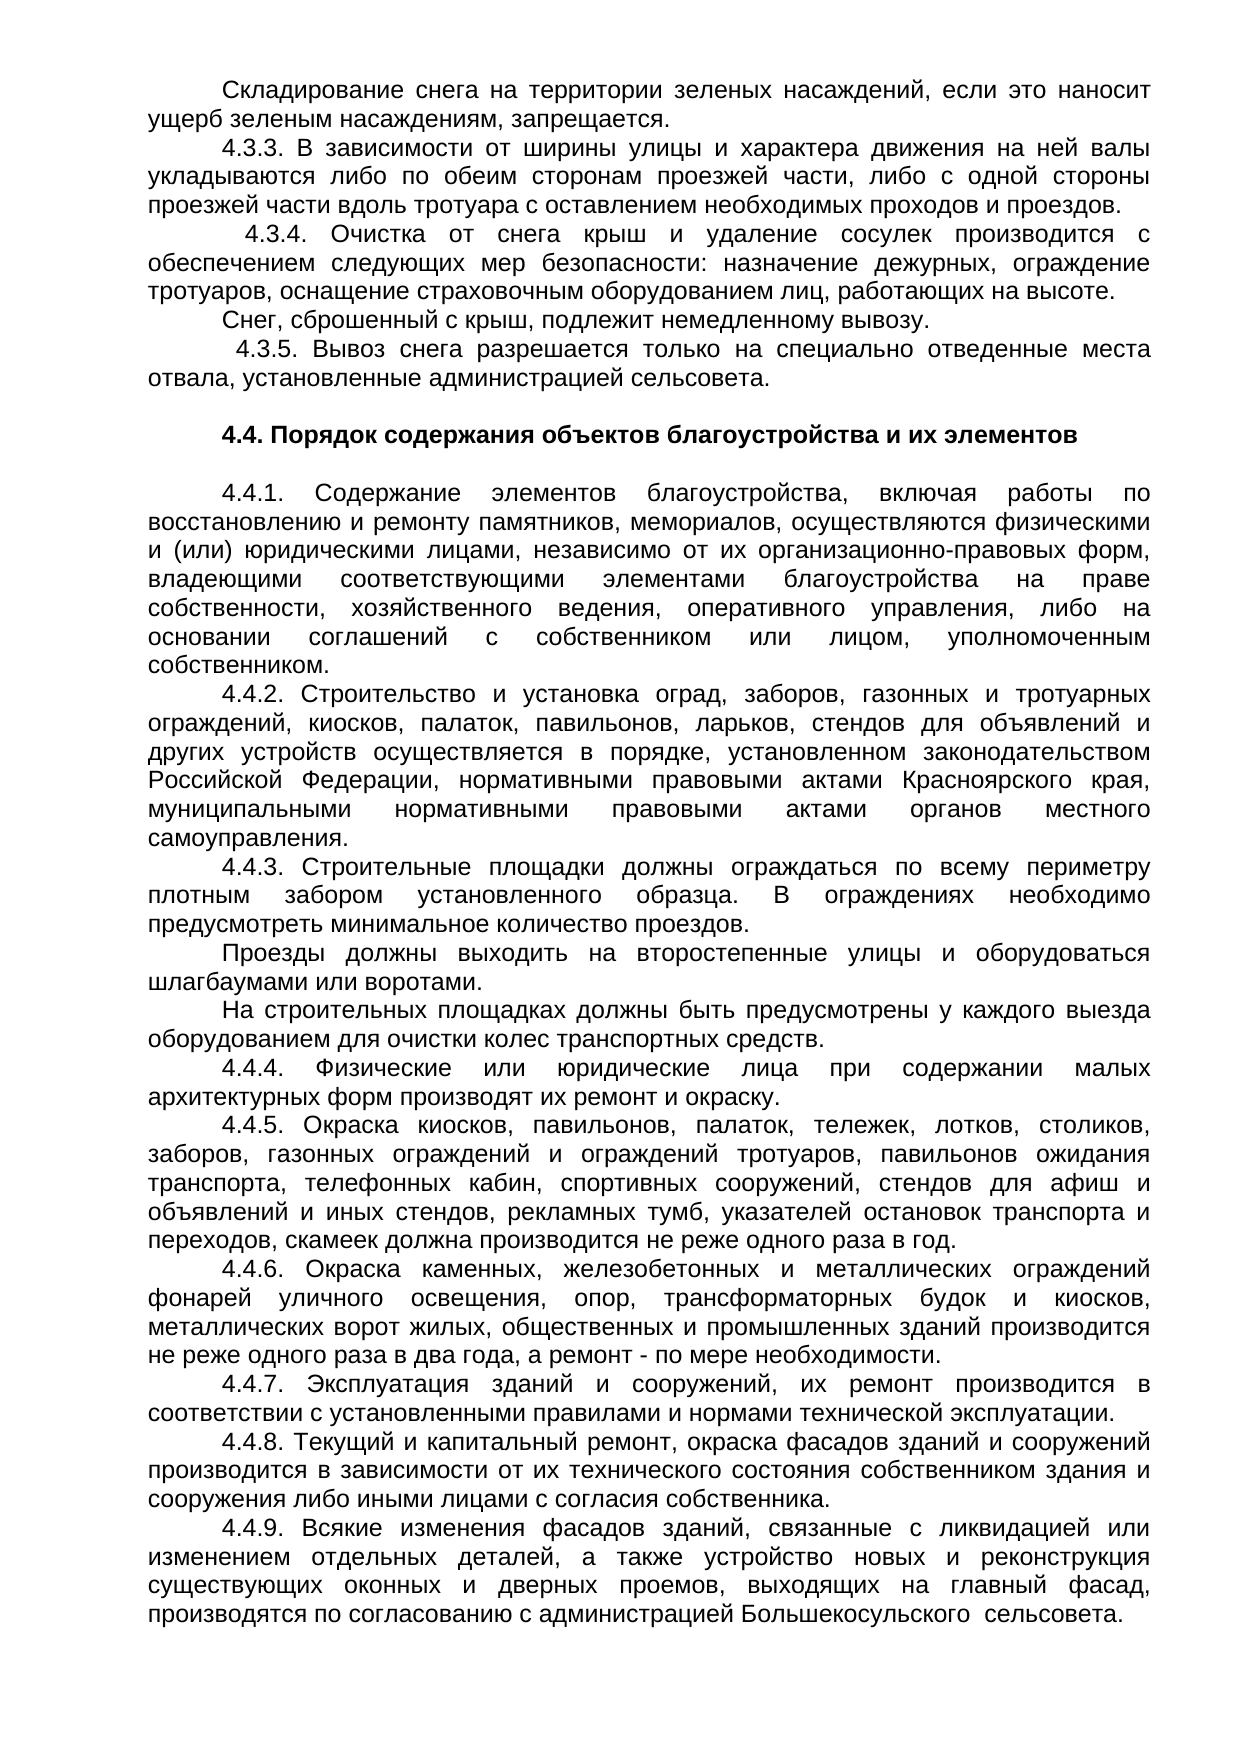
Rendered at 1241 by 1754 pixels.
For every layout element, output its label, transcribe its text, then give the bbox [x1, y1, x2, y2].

text 4.4.2. Строительство и установка оград, заборов, газонных и тротуарных ограждений, киосков, палаток, павильонов, ларьков, стендов для объявлений и других устройств осуществляется в порядке, установленном законодательством Российской Федерации, нормативными правовыми актами Красноярского края, муниципальными нормативными правовыми актами органов местного самоуправления. [148, 679, 1152, 852]
text 4.4.3. Строительные площадки должны ограждаться по всему периметру плотным забором установленного образца. В ограждениях необходимо предусмотреть минимальное количество проездов. [148, 852, 1152, 938]
text На строительных площадках должны быть предусмотрены у каждого выезда оборудованием для очистки колес транспортных средств. [148, 995, 1152, 1053]
text 4.4.6. Окраска каменных, железобетонных и металлических ограждений фонарей уличного освещения, опор, трансформаторных будок и киосков, металлических ворот жилых, общественных и промышленных зданий производится не реже одного раза в два года, а ремонт - по мере необходимости. [148, 1254, 1152, 1369]
text Складирование снега на территории зеленых насаждений, если это наносит ущерб зеленым насаждениям, запрещается. [148, 75, 1152, 132]
text 4.3.3. В зависимости от ширины улицы и характера движения на ней валы укладываются либо по обеим сторонам проезжей части, либо с одной стороны проезжей части вдоль тротуара с оставлением необходимых проходов и проездов. [148, 132, 1152, 219]
text 4.3.5. Вывоз снега разрешается только на специально отведенные места отвала, установленные администрацией сельсовета. [148, 334, 1152, 391]
text 4.4.9. Всякие изменения фасадов зданий, связанные с ликвидацией или изменением отдельных деталей, а также устройство новых и реконструкция существующих оконных и дверных проемов, выходящих на главный фасад, производятся по согласованию с администрацией Большекосульского сельсовета. [148, 1513, 1152, 1628]
text 4.4.7. Эксплуатация зданий и сооружений, их ремонт производится в соответствии с установленными правилами и нормами технической эксплуатации. [148, 1369, 1152, 1427]
text 4.4.8. Текущий и капитальный ремонт, окраска фасадов зданий и сооружений производится в зависимости от их технического состояния собственником здания и сооружения либо иными лицами с согласия собственника. [148, 1427, 1152, 1513]
text 4.4. Порядок содержания объектов благоустройства и их элементов [148, 420, 1152, 449]
text Проезды должны выходить на второстепенные улицы и оборудоваться шлагбаумами или воротами. [148, 938, 1152, 995]
text 4.4.5. Окраска киосков, павильонов, палаток, тележек, лотков, столиков, заборов, газонных ограждений и ограждений тротуаров, павильонов ожидания транспорта, телефонных кабин, спортивных сооружений, стендов для афиш и объявлений и иных стендов, рекламных тумб, указателей остановок транспорта и переходов, скамеек должна производится не реже одного раза в год. [148, 1110, 1152, 1254]
text 4.3.4. Очистка от снега крыш и удаление сосулек производится с обеспечением следующих мер безопасности: назначение дежурных, ограждение тротуаров, оснащение страховочным оборудованием лиц, работающих на высоте. [148, 219, 1152, 305]
text 4.4.1. Содержание элементов благоустройства, включая работы по восстановлению и ремонту памятников, мемориалов, осуществляются физическими и (или) юридическими лицами, независимо от их организационно-правовых форм, владеющими соответствующими элементами благоустройства на праве собственности, хозяйственного ведения, оперативного управления, либо на основании соглашений с собственником или лицом, уполномоченным собственником. [148, 478, 1152, 679]
text Снег, сброшенный с крыш, подлежит немедленному вывозу. [148, 305, 1152, 334]
text 4.4.4. Физические или юридические лица при содержании малых архитектурных форм производят их ремонт и окраску. [148, 1053, 1152, 1110]
